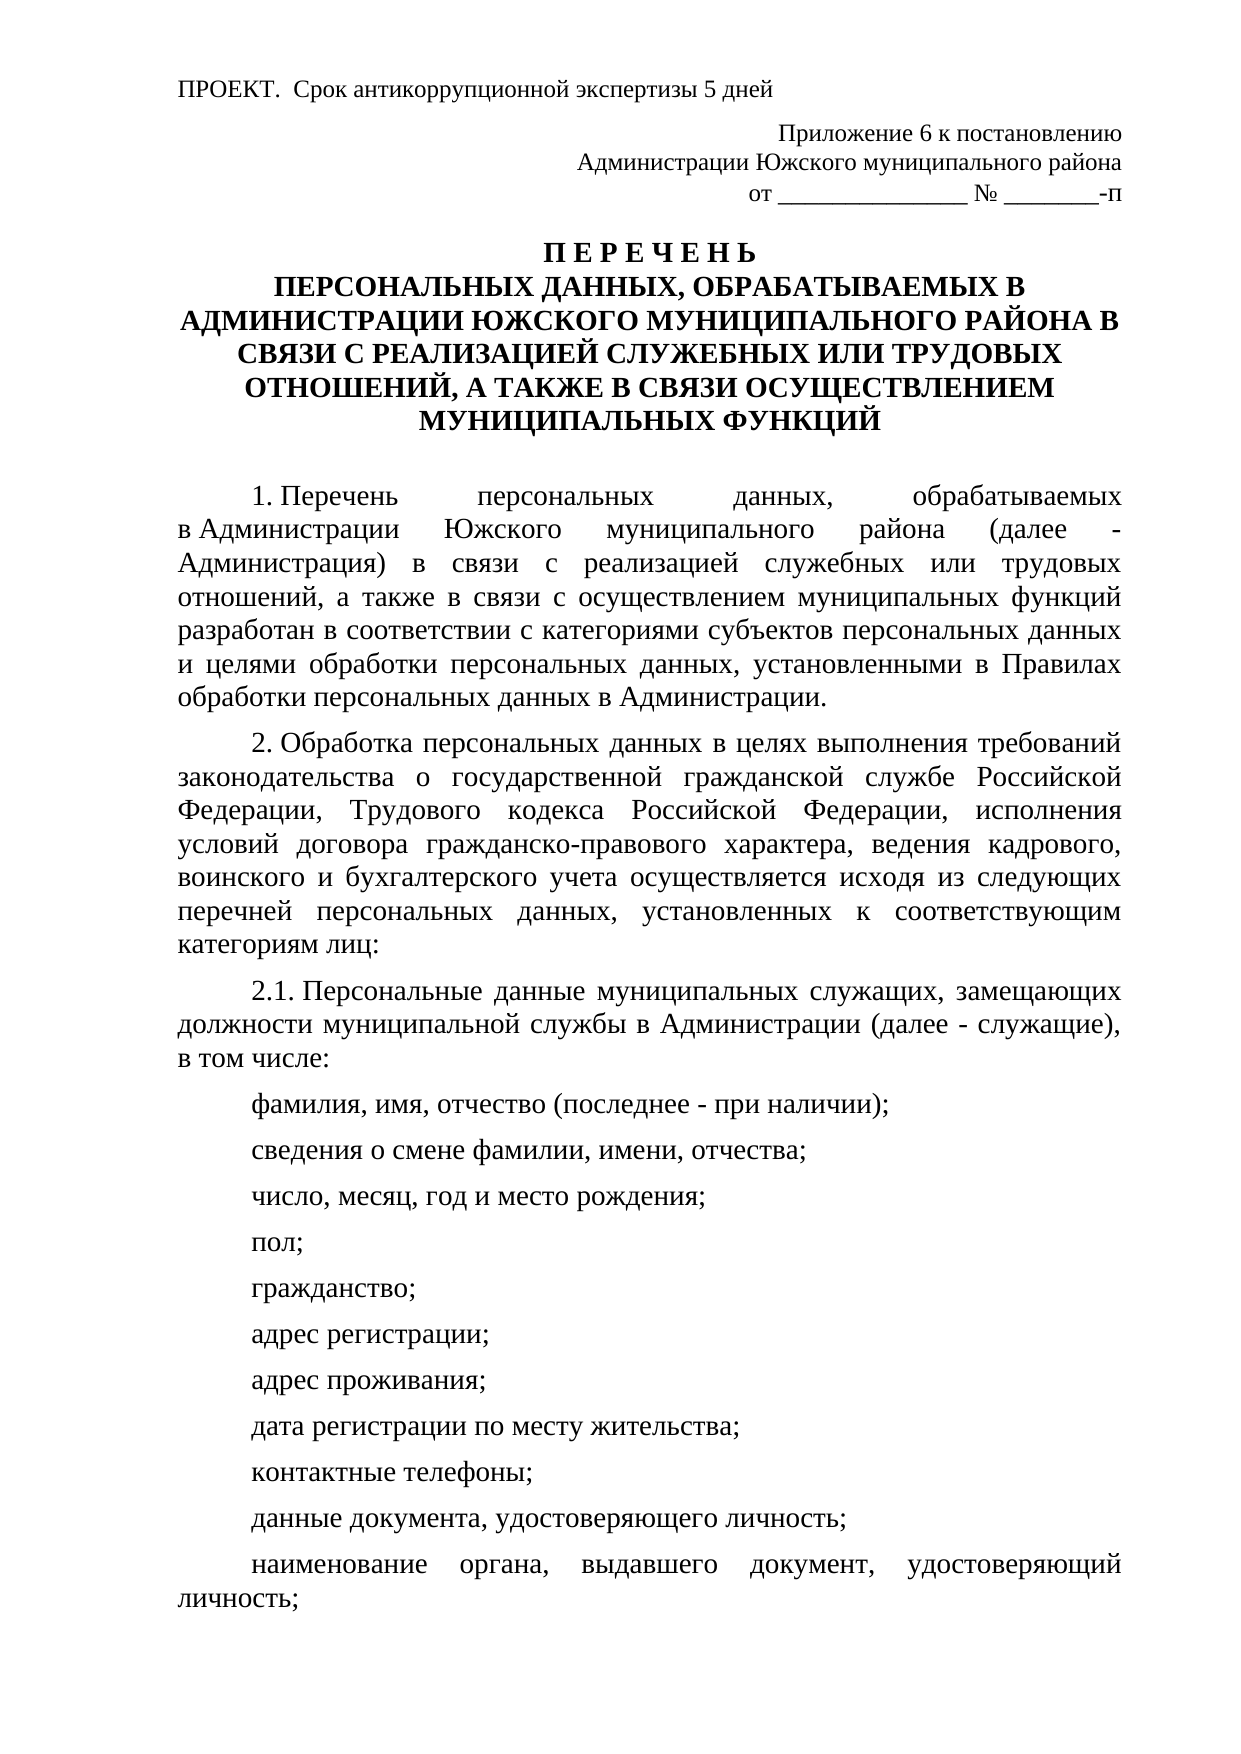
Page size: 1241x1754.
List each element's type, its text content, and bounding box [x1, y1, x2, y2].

text адрес регистрации; [177, 1316, 1122, 1349]
text от ______________ № _______-п [177, 176, 1122, 207]
text сведения о смене фамилии, имени, отчества; [177, 1132, 1122, 1165]
text 2.1. Персональные данные муниципальных служащих, замещающих должности муниципальной службы в Администрации (далее - служащие), в том числе: [177, 973, 1122, 1073]
text гражданство; [177, 1270, 1122, 1303]
text дата регистрации по месту жительства; [177, 1408, 1122, 1442]
text число, месяц, год и место рождения; [177, 1178, 1122, 1211]
text Администрации Южского муниципального района [177, 147, 1122, 176]
title ПЕРСОНАЛЬНЫХ ДАННЫХ, ОБРАБАТЫВАЕМЫХ В АДМИНИСТРАЦИИ ЮЖСКОГО МУНИЦИПАЛЬНОГО РАЙОНА В СВЯЗИ С РЕАЛИЗАЦИЕЙ СЛУЖЕБНЫХ ИЛИ ТРУДОВЫХ ОТНОШЕНИЙ, А ТАКЖЕ В СВЯЗИ ОСУЩЕСТВЛЕНИЕМ МУНИЦИПАЛЬНЫХ ФУНКЦИЙ [177, 269, 1122, 437]
text 1. Перечень персональных данных, обрабатываемых в Администрации Южского муниципального района (далее - Администрация) в связи с реализацией служебных или трудовых отношений, а также в связи с осуществлением муниципальных функций разработан в соответствии с категориями субъектов персональных данных и целями обработки персональных данных, установленными в Правилах обработки персональных данных в Администрации. [177, 478, 1122, 713]
text фамилия, имя, отчество (последнее - при наличии); [177, 1086, 1122, 1119]
text адрес проживания; [177, 1362, 1122, 1396]
text данные документа, удостоверяющего личность; [177, 1500, 1122, 1534]
text наименование органа, выдавшего документ, удостоверяющий личность; [177, 1546, 1122, 1613]
title П Е Р Е Ч Е Н Ь [177, 236, 1122, 269]
text контактные телефоны; [177, 1454, 1122, 1488]
text 2. Обработка персональных данных в целях выполнения требований законодательства о государственной гражданской службе Российской Федерации, Трудового кодекса Российской Федерации, исполнения условий договора гражданско-правового характера, ведения кадрового, воинского и бухгалтерского учета осуществляется исходя из следующих перечней персональных данных, установленных к соответствующим категориям лиц: [177, 725, 1122, 960]
text пол; [177, 1224, 1122, 1257]
text Приложение 6 к постановлению [177, 118, 1122, 147]
